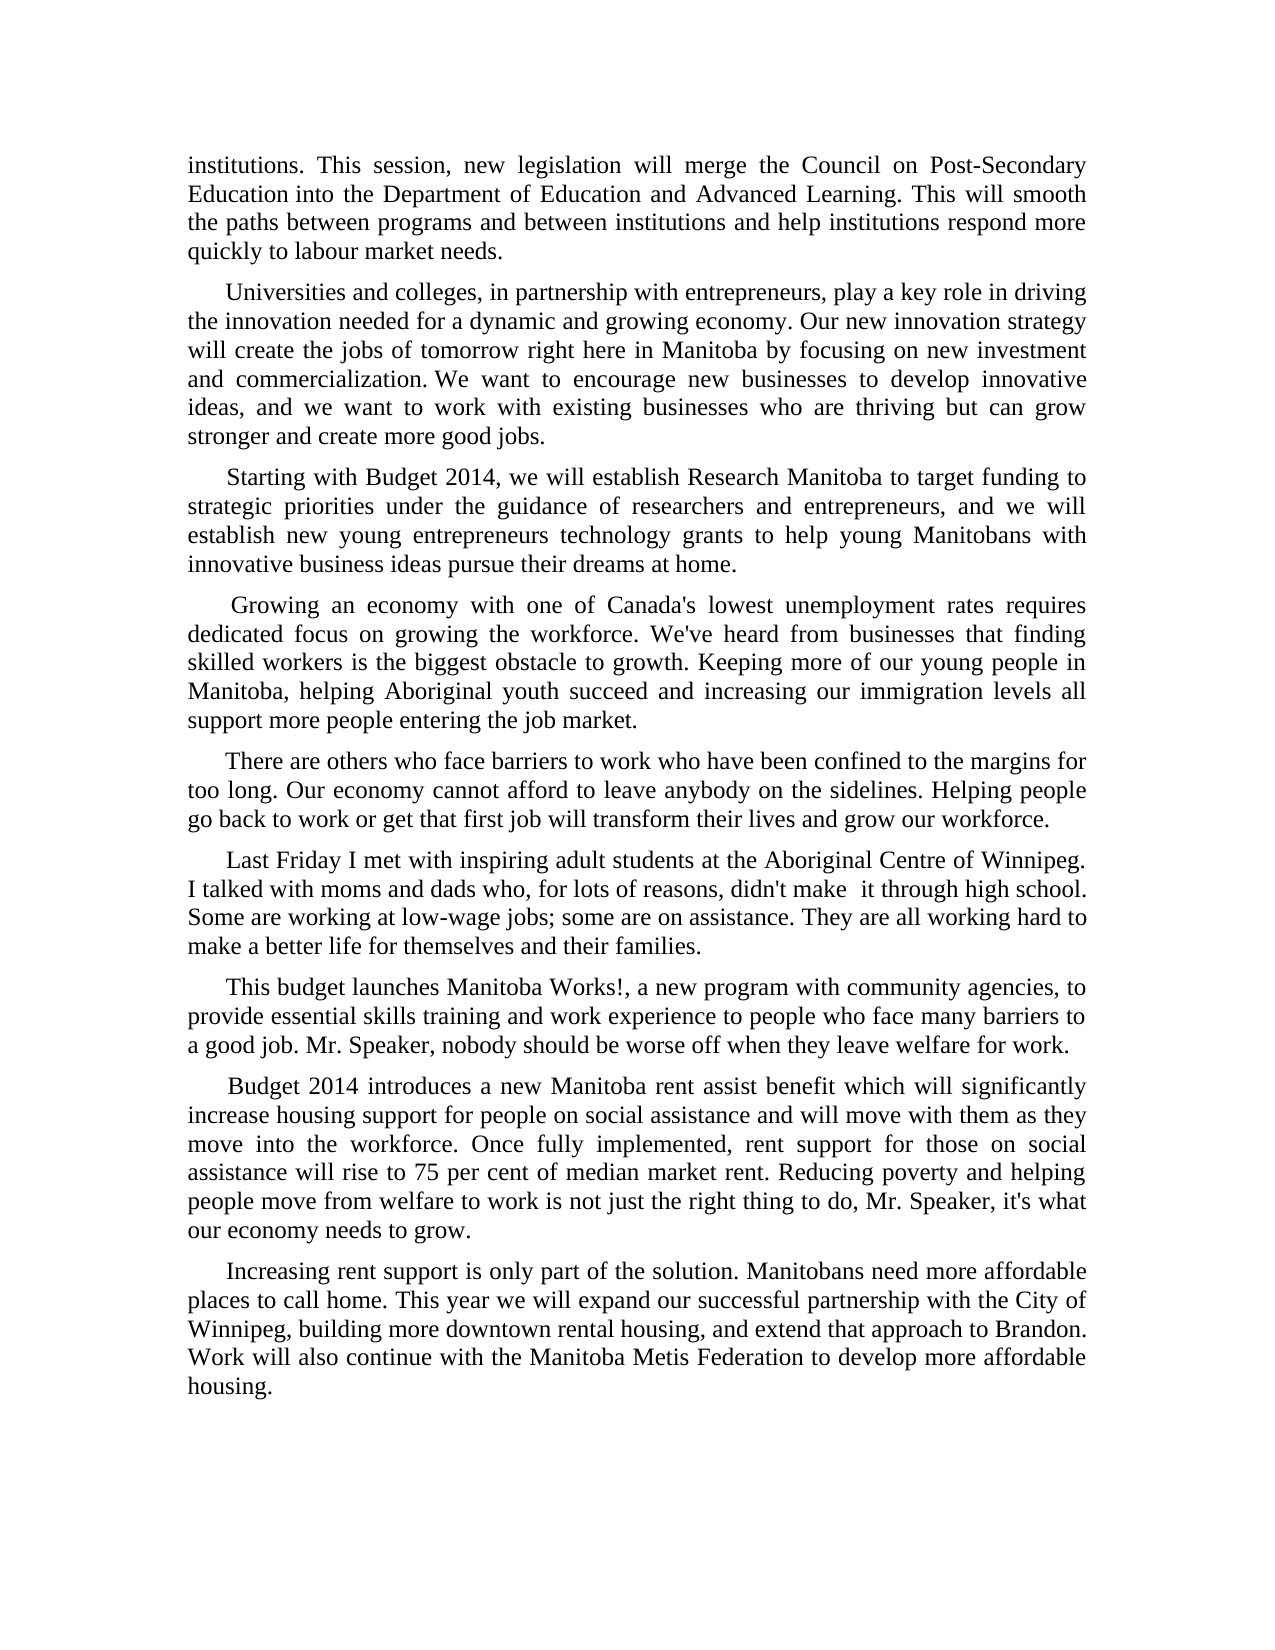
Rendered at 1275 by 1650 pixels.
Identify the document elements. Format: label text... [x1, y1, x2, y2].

text Last Friday I met with inspiring adult students at the Aboriginal Centre of Winnipeg. I talked with moms and dads who, for lots of reasons, didn't make it through high school. Some are working at low-wage jobs; some are on assistance. They are all working hard to make a better life for themselves and their families. [187, 845, 1087, 960]
text Budget 2014 introduces a new Manitoba rent assist benefit which will significantly increase housing support for people on social assistance and will move with them as they move into the workforce. Once fully implemented, rent support for those on social assistance will rise to 75 per cent of median market rent. Reducing poverty and helping people move from welfare to work is not just the right thing to do, Mr. Speaker, it's what our economy needs to grow. [187, 1071, 1087, 1244]
text Universities and colleges, in partnership with entrepreneurs, play a key role in driving the innovation needed for a dynamic and growing economy. Our new innovation strategy will create the jobs of tomorrow right here in Manitoba by focusing on new investment and commercialization. We want to encourage new businesses to develop innovative ideas, and we want to work with existing businesses who are thriving but can grow stronger and create more good jobs. [187, 277, 1087, 450]
text Starting with Budget 2014, we will establish Research Manitoba to target funding to strategic priorities under the guidance of researchers and entrepreneurs, and we will establish new young entrepreneurs technology grants to help young Manitobans with innovative business ideas pursue their dreams at home. [187, 462, 1087, 577]
text Growing an economy with one of Canada's lowest unemployment rates requires dedicated focus on growing the workforce. We've heard from businesses that finding skilled workers is the biggest obstacle to growth. Keeping more of our young people in Manitoba, helping Aboriginal youth succeed and increasing our immigration levels all support more people entering the job market. [187, 590, 1087, 734]
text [187, 150, 1087, 265]
text This budget launches Manitoba Works!, a new program with community agencies, to provide essential skills training and work experience to people who face many barriers to a good job. Mr. Speaker, nobody should be worse off when they leave welfare for work. [187, 972, 1087, 1059]
text There are others who face barriers to work who have been confined to the margins for too long. Our economy cannot afford to leave anybody on the sidelines. Helping people go back to work or get that first job will transform their lives and grow our workforce. [187, 746, 1087, 832]
text Increasing rent support is only part of the solution. Manitobans need more affordable places to call home. This year we will expand our successful partnership with the City of Winnipeg, building more downtown rental housing, and extend that approach to Brandon. Work will also continue with the Manitoba Metis Federation to develop more affordable housing. [187, 1256, 1087, 1400]
